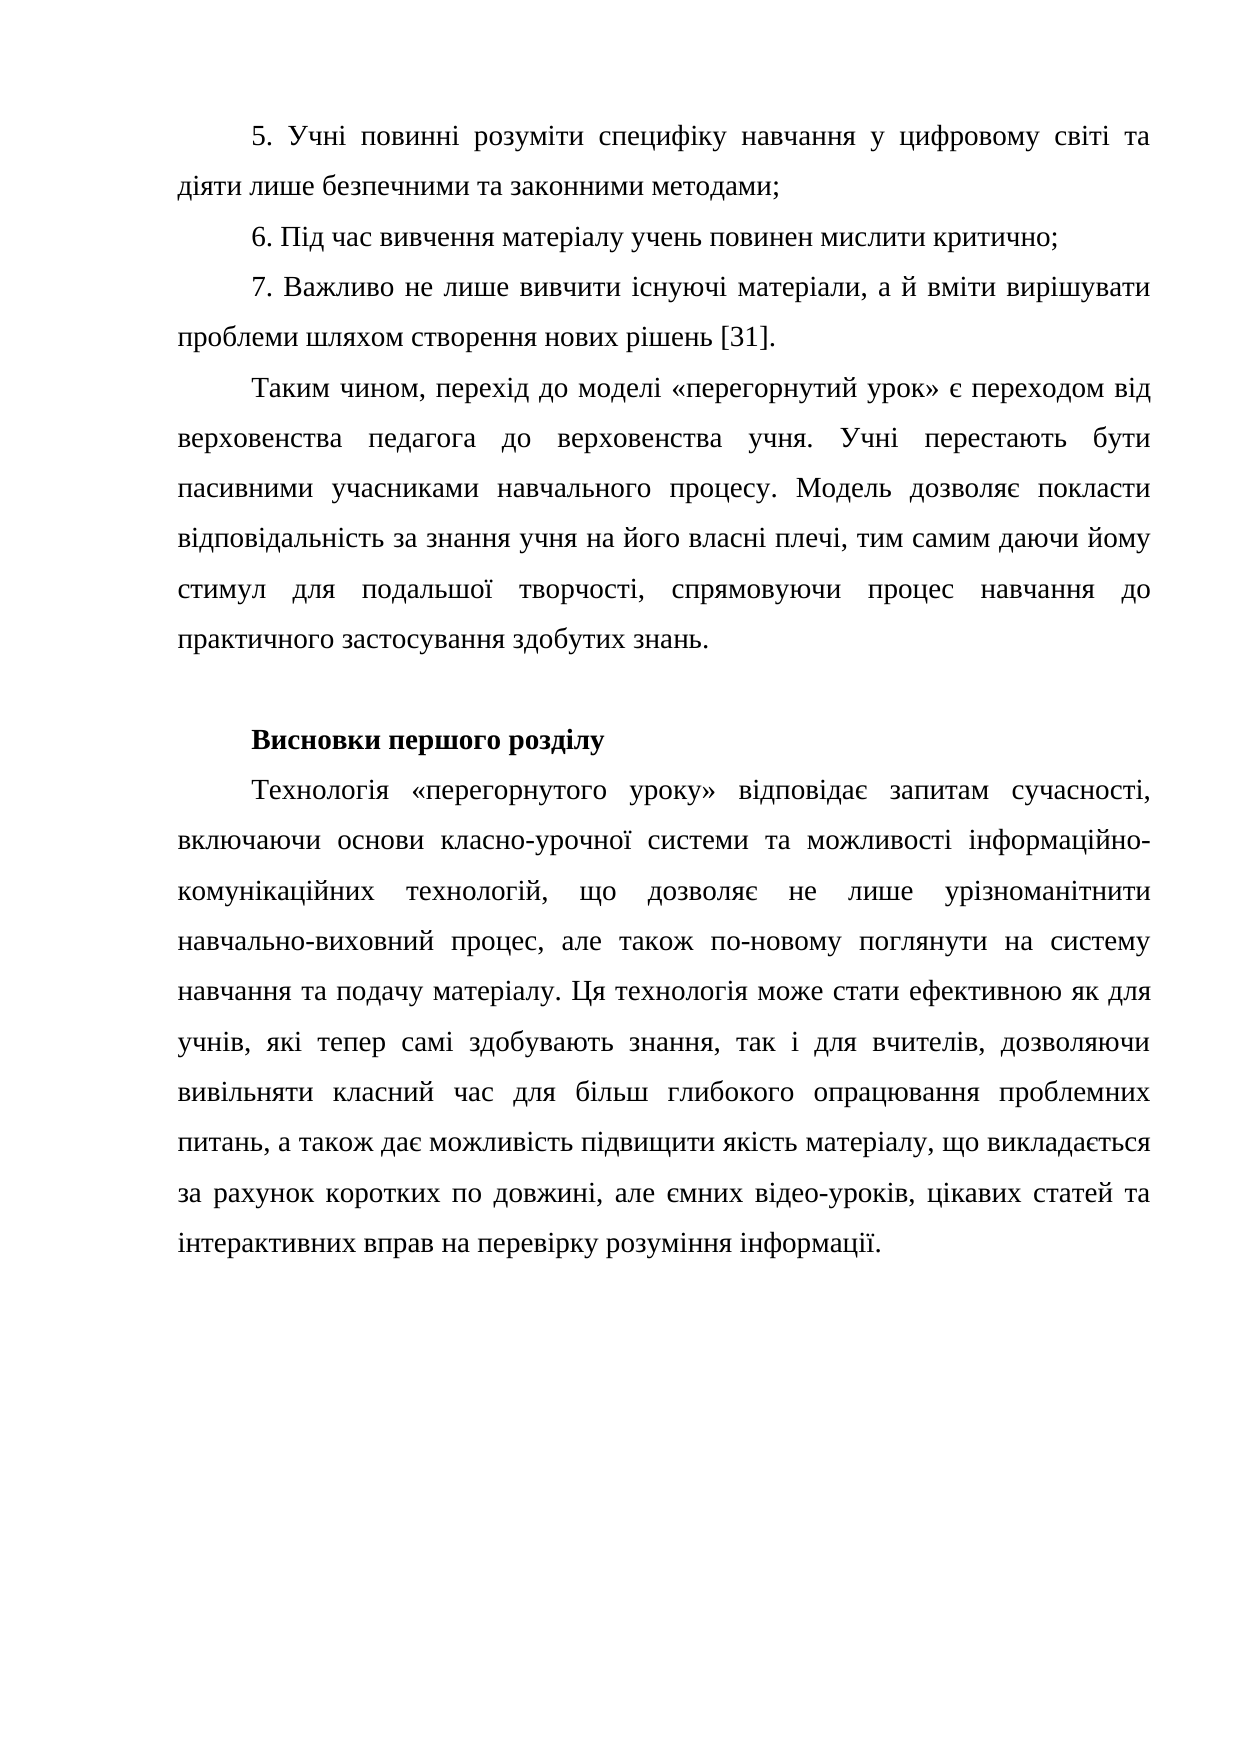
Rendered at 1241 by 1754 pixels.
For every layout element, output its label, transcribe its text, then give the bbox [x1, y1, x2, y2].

text 7. Важливо не лише вивчити існуючі матеріали, а й вміти вирішувати проблеми шляхом створення нових рішень [31]. [177, 269, 1152, 353]
text 6. Під час вивчення матеріалу учень повинен мислити критично; [177, 219, 1152, 252]
text 5. Учні повинні розуміти специфіку навчання у цифровому світі та діяти лише безпечними та законними методами; [177, 118, 1152, 202]
text Таким чином, перехід до моделі «перегорнутий урок» є переходом від верховенства педагога до верховенства учня. Учні перестають бути пасивними учасниками навчального процесу. Модель дозволяє покласти відповідальність за знання учня на його власні плечі, тим самим даючи йому стимул для подальшої творчості, спрямовуючи процес навчання до практичного застосування здобутих знань. [177, 370, 1152, 655]
text Технологія «перегорнутого уроку» відповідає запитам сучасності, включаючи основи класно-урочної системи та можливості інформаційно-комунікаційних технологій, що дозволяє не лише урізноманітнити навчально-виховний процес, але також по-новому поглянути на систему навчання та подачу матеріалу. Ця технологія може стати ефективною як для учнів, які тепер самі здобувають знання, так і для вчителів, дозволяючи вивільняти класний час для більш глибокого опрацювання проблемних питань, а також дає можливість підвищити якість матеріалу, що викладається за рахунок коротких по довжині, але ємних відео-уроків, цікавих статей та інтерактивних вправ на перевірку розуміння інформації. [177, 772, 1152, 1258]
text Висновки першого розділу [177, 722, 1152, 755]
